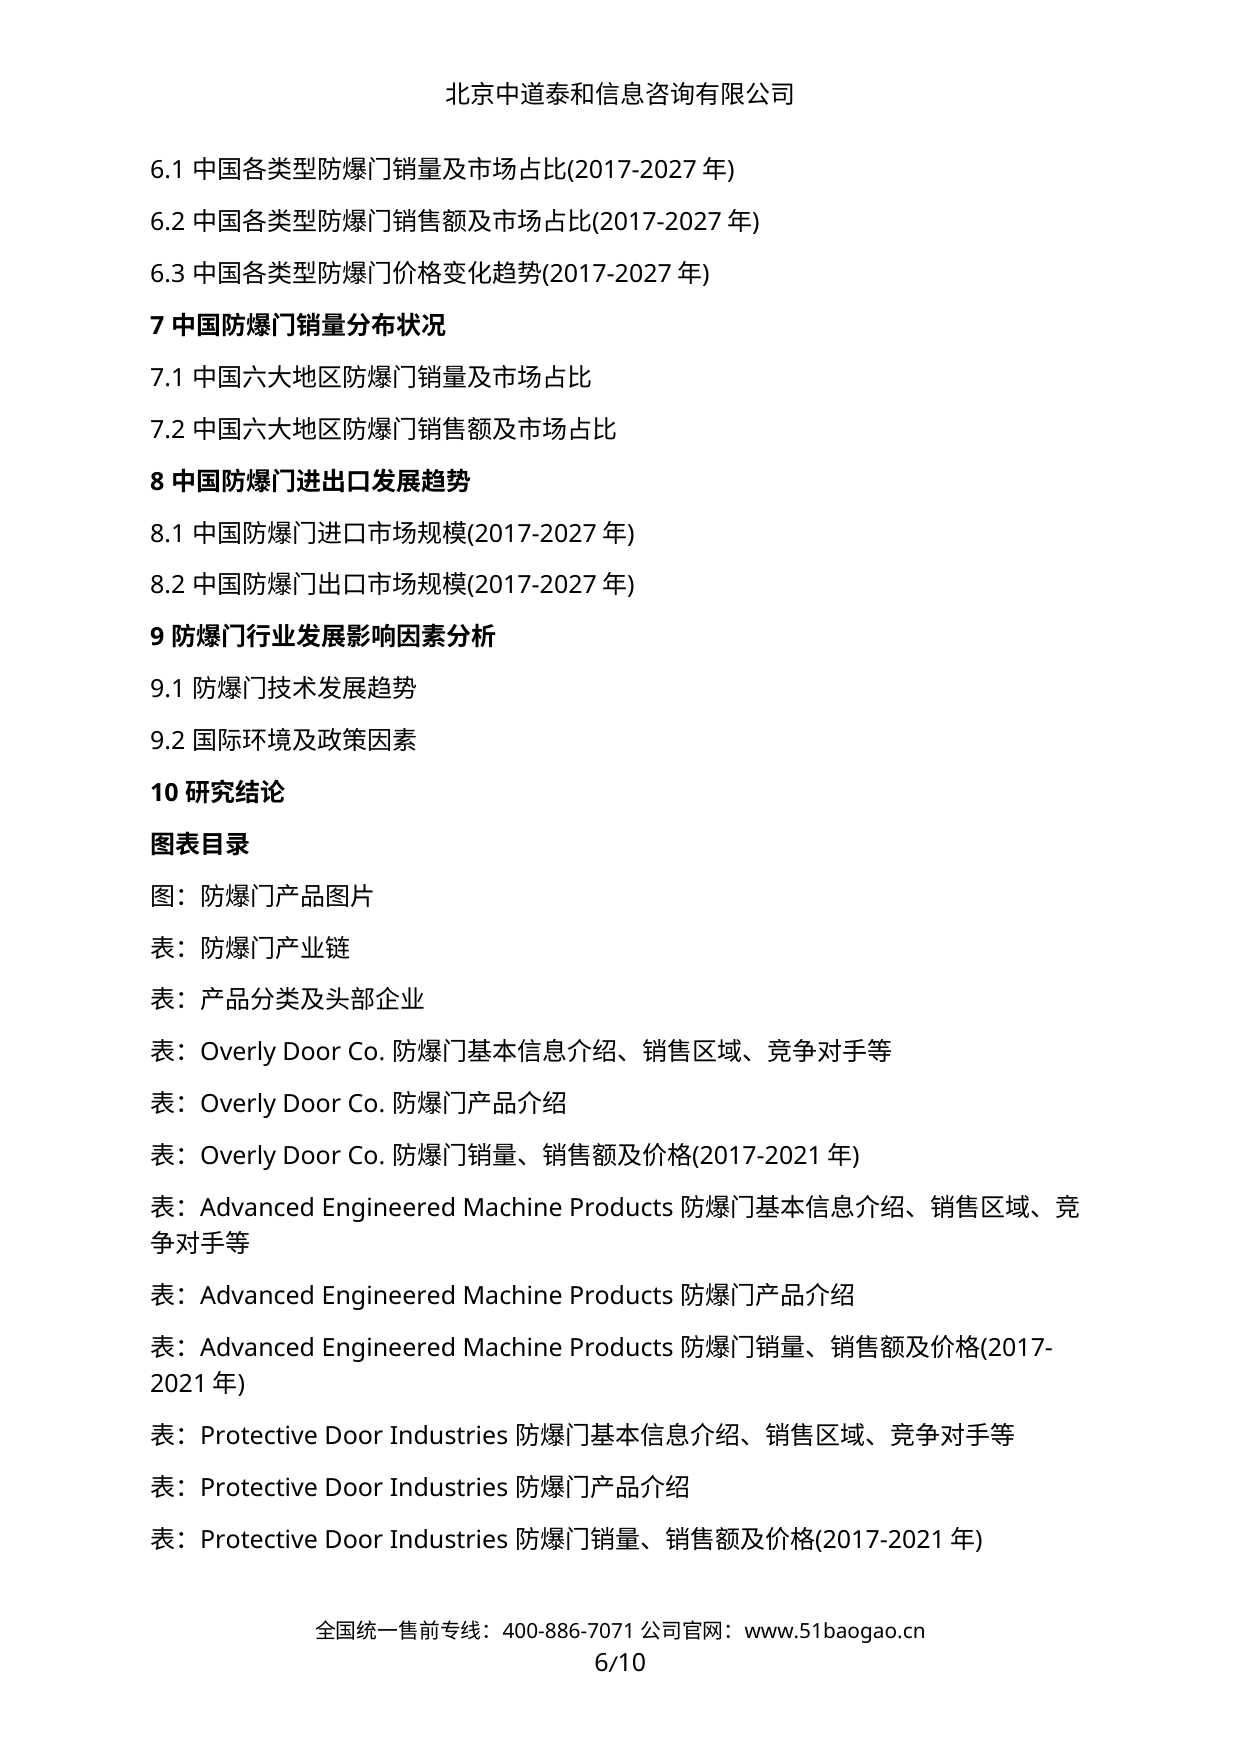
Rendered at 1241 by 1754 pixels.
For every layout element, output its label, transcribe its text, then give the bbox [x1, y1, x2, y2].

text 表：Overly Door Co. 防爆门销量、销售额及价格(2017-2021年) [150, 1136, 1090, 1172]
text 9.1 防爆门技术发展趋势 [150, 669, 1090, 705]
text 图表目录 [150, 824, 1090, 861]
text 6.1 中国各类型防爆门销量及市场占比(2017-2027年) [150, 150, 1090, 186]
text 6.3 中国各类型防爆门价格变化趋势(2017-2027年) [150, 254, 1090, 290]
text 表：产品分类及头部企业 [150, 980, 1090, 1016]
text 表：Advanced Engineered Machine Products 防爆门销量、销售额及价格(2017-2021年) [150, 1327, 1090, 1400]
text 6.2 中国各类型防爆门销售额及市场占比(2017-2027年) [150, 202, 1090, 238]
text 9.2 国际环境及政策因素 [150, 721, 1090, 757]
text 7.1 中国六大地区防爆门销量及市场占比 [150, 357, 1090, 394]
text 8 中国防爆门进出口发展趋势 [150, 461, 1090, 497]
text 表：Protective Door Industries 防爆门基本信息介绍、销售区域、竞争对手等 [150, 1416, 1090, 1452]
text 表：Overly Door Co. 防爆门基本信息介绍、销售区域、竞争对手等 [150, 1032, 1090, 1068]
text 10 研究结论 [150, 772, 1090, 809]
text 表：Protective Door Industries 防爆门销量、销售额及价格(2017-2021年) [150, 1519, 1090, 1556]
text 7 中国防爆门销量分布状况 [150, 306, 1090, 342]
text 表：Protective Door Industries 防爆门产品介绍 [150, 1467, 1090, 1504]
text 7.2 中国六大地区防爆门销售额及市场占比 [150, 409, 1090, 446]
text 表：Overly Door Co. 防爆门产品介绍 [150, 1084, 1090, 1120]
text 表：Advanced Engineered Machine Products 防爆门基本信息介绍、销售区域、竞争对手等 [150, 1187, 1090, 1260]
text 表：Advanced Engineered Machine Products 防爆门产品介绍 [150, 1276, 1090, 1312]
text 9 防爆门行业发展影响因素分析 [150, 617, 1090, 653]
text 图：防爆门产品图片 [150, 876, 1090, 912]
text 8.1 中国防爆门进口市场规模(2017-2027年) [150, 513, 1090, 549]
text 8.2 中国防爆门出口市场规模(2017-2027年) [150, 565, 1090, 601]
text 表：防爆门产业链 [150, 928, 1090, 964]
